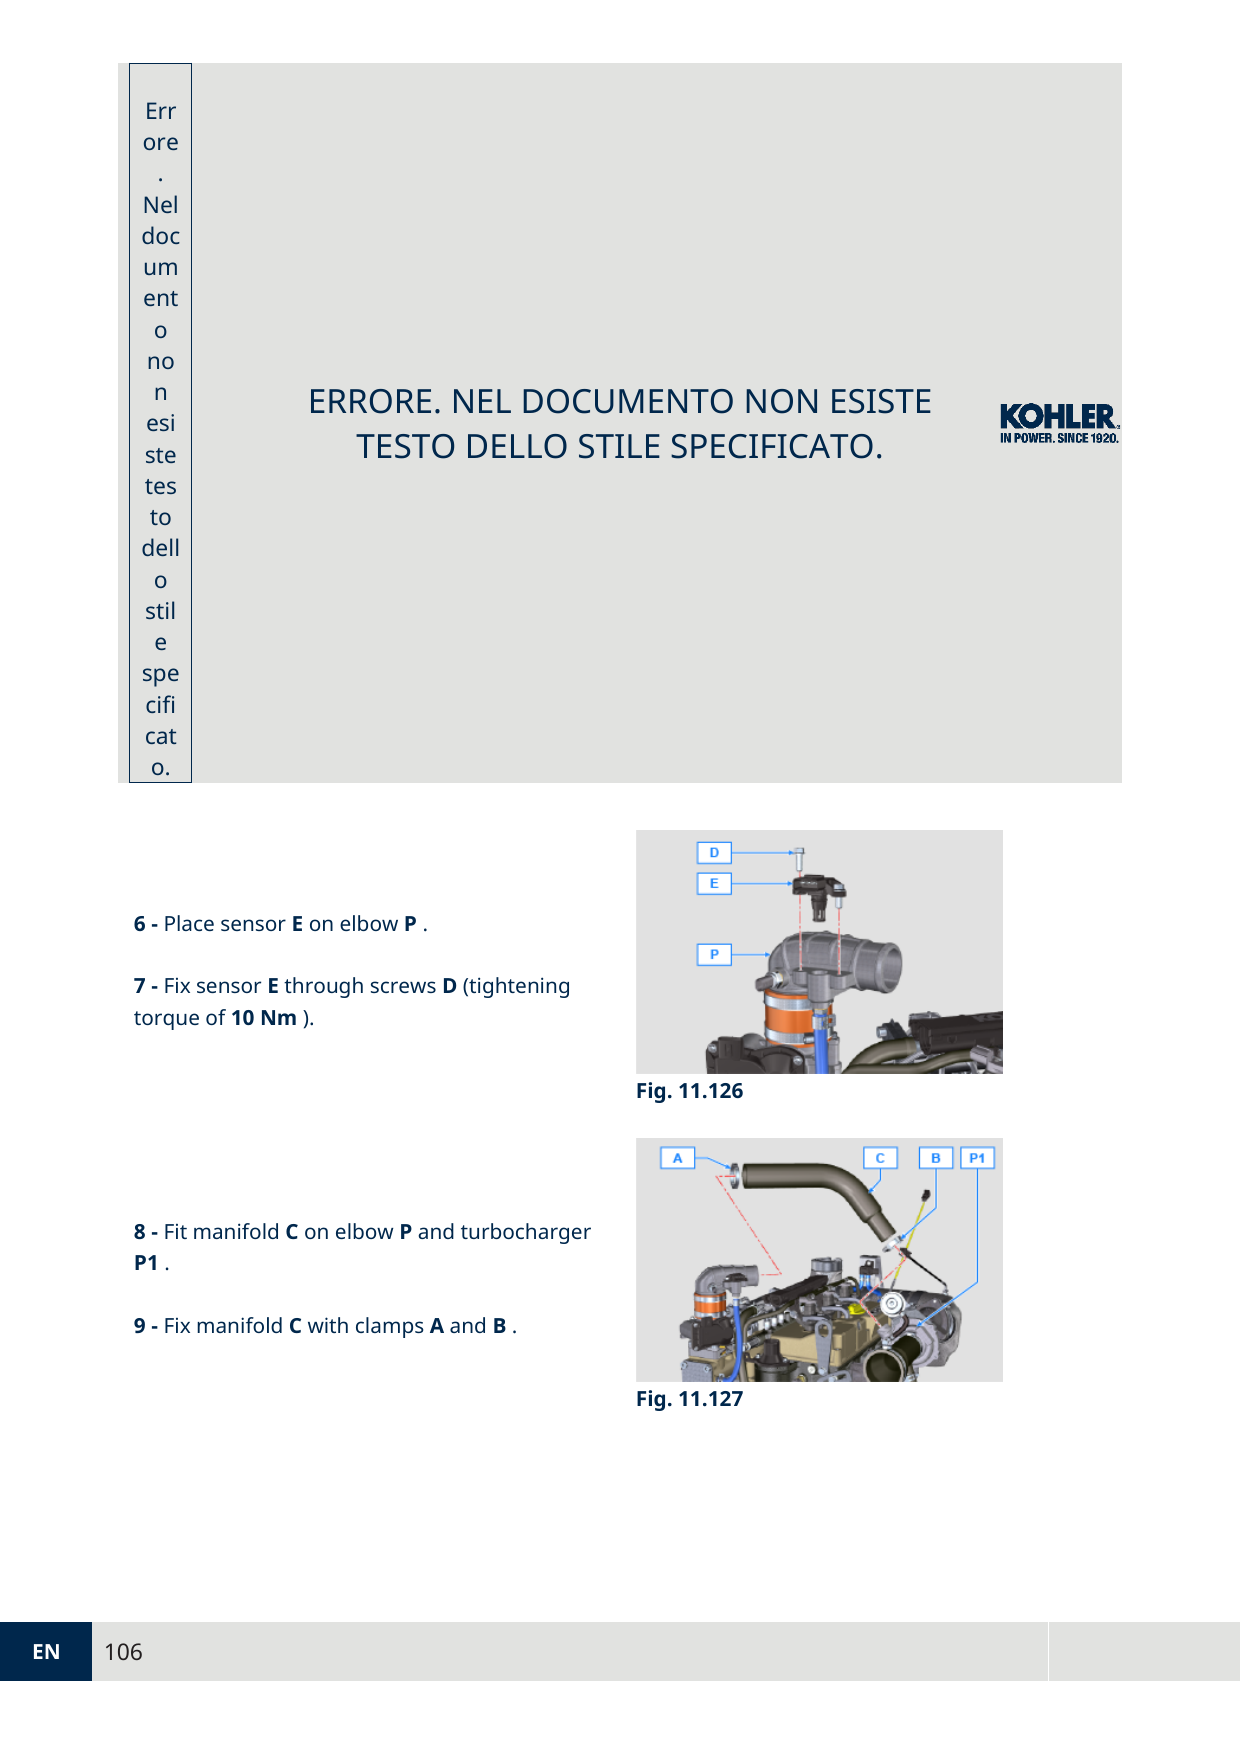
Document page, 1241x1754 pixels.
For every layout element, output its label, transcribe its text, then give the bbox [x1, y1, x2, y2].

table_cell Fig. 11.126 [620, 815, 1122, 1123]
table_cell Fig. 11.127 [620, 1123, 1122, 1431]
picture [635, 1138, 1003, 1382]
picture [1000, 403, 1121, 443]
picture [635, 830, 1003, 1074]
table_cell 8 - Fit manifold C on elbow P and turbocharger P1 . 9 - Fix manifold C with clamps A and B . [118, 1123, 620, 1431]
table_cell 6 - Place sensor E on elbow P . 7 - Fix sensor E through screws D (tightening torque of 10 Nm ). [118, 815, 620, 1123]
